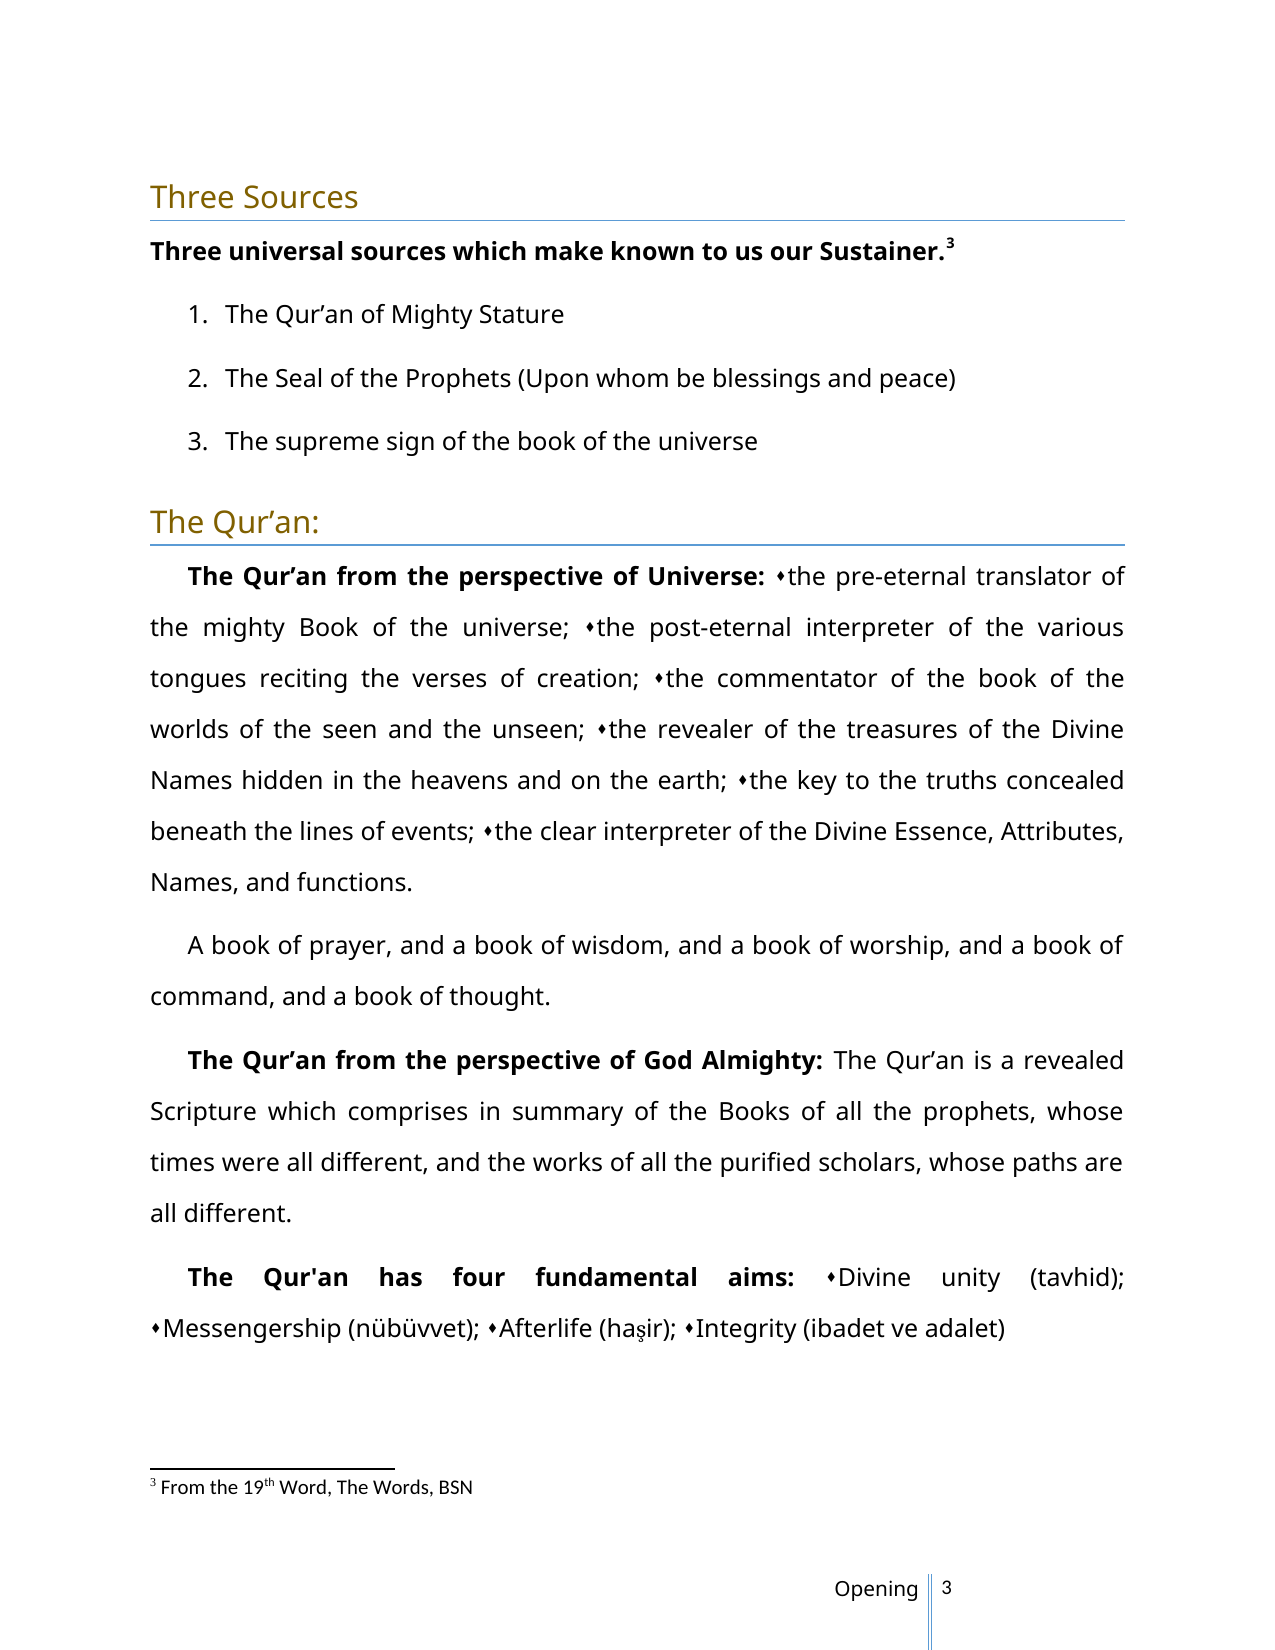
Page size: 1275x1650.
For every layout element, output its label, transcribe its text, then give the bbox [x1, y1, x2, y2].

subtitle Three Sources [150, 175, 1125, 220]
text The Qur’an from the perspective of God Almighty: The Qur’an is a revealed Scripture which comprises in summary of the Books of all the prophets, whose times were all different, and the works of all the purified scholars, whose paths are all different. [150, 1042, 1125, 1230]
subtitle The Qur’an: [150, 500, 1125, 544]
text The Qur'an has four fundamental aims: Divine unity (tavhid); Messengership (nübüvvet); Afterlife (haşir); Integrity (ibadet ve adalet) [150, 1259, 1125, 1344]
list The Seal of the Prophets (Upon whom be blessings and peace) [187, 360, 1125, 394]
list The supreme sign of the book of the universe [187, 424, 1125, 458]
list The Qur’an of Mighty Stature [187, 297, 1125, 331]
text A book of prayer, and a book of wisdom, and a book of worship, and a book of command, and a book of thought. [150, 928, 1125, 1013]
text The Qur’an from the perspective of Universe: the pre-eternal translator of the mighty Book of the universe; the post-eternal interpreter of the various tongues reciting the verses of creation; the commentator of the book of the worlds of the seen and the unseen; the revealer of the treasures of the Divine Names hidden in the heavens and on the earth; the key to the truths concealed beneath the lines of events; the clear interpreter of the Divine Essence, Attributes, Names, and functions. [150, 558, 1125, 898]
subtitle Three universal sources which make known to us our Sustainer. [150, 233, 1125, 267]
